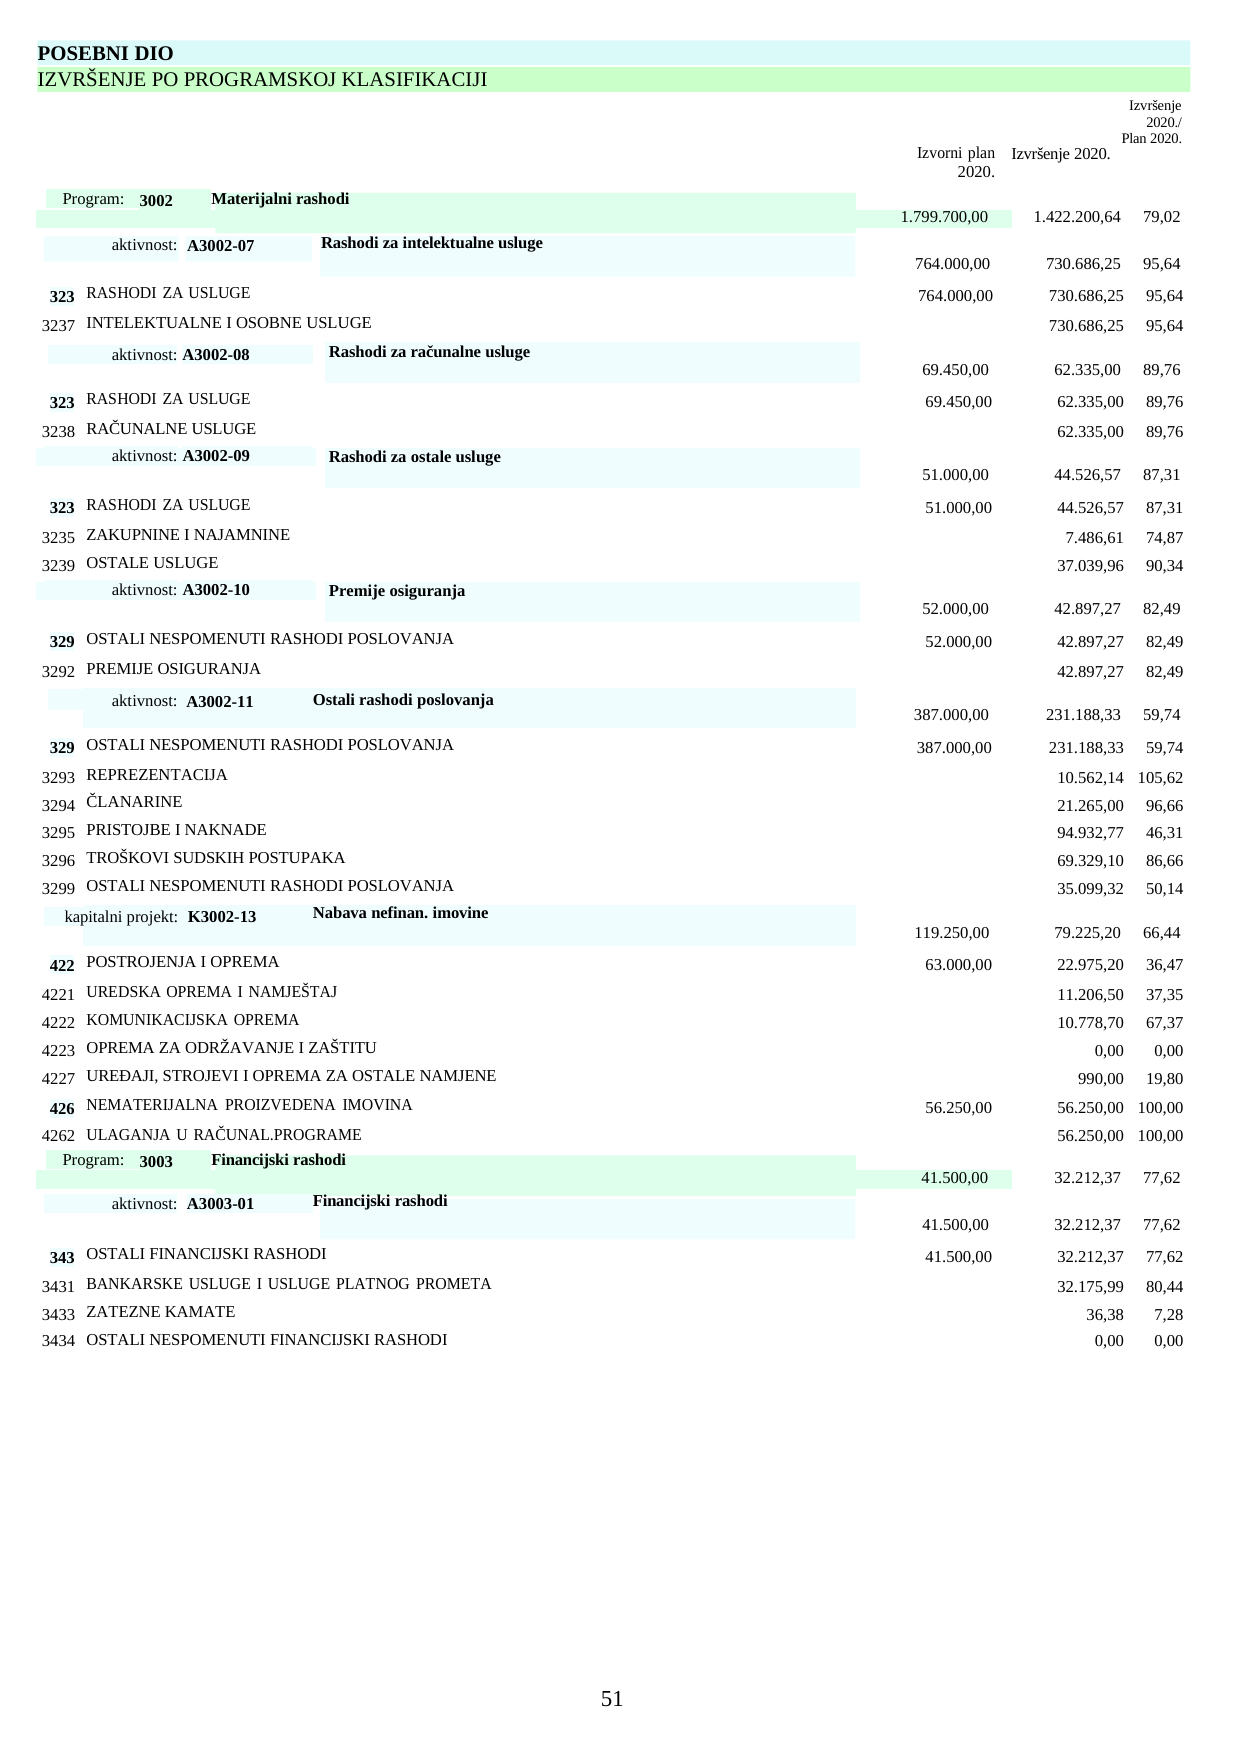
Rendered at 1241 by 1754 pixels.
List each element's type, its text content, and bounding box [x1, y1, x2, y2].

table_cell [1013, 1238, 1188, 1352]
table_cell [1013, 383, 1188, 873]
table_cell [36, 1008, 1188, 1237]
text Plan 2020. [1121, 130, 1198, 147]
text 2020. [0, 162, 995, 181]
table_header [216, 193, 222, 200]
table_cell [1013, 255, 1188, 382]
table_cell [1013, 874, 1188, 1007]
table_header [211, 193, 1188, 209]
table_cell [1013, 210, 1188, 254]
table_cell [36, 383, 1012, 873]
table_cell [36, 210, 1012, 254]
text Izvorni plan [0, 144, 995, 162]
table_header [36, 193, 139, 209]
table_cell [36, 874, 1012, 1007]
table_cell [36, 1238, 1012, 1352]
text Izvršenje 2020./ [1129, 97, 1184, 130]
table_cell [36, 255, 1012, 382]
text Izvršenje 2020. [1011, 144, 1112, 163]
